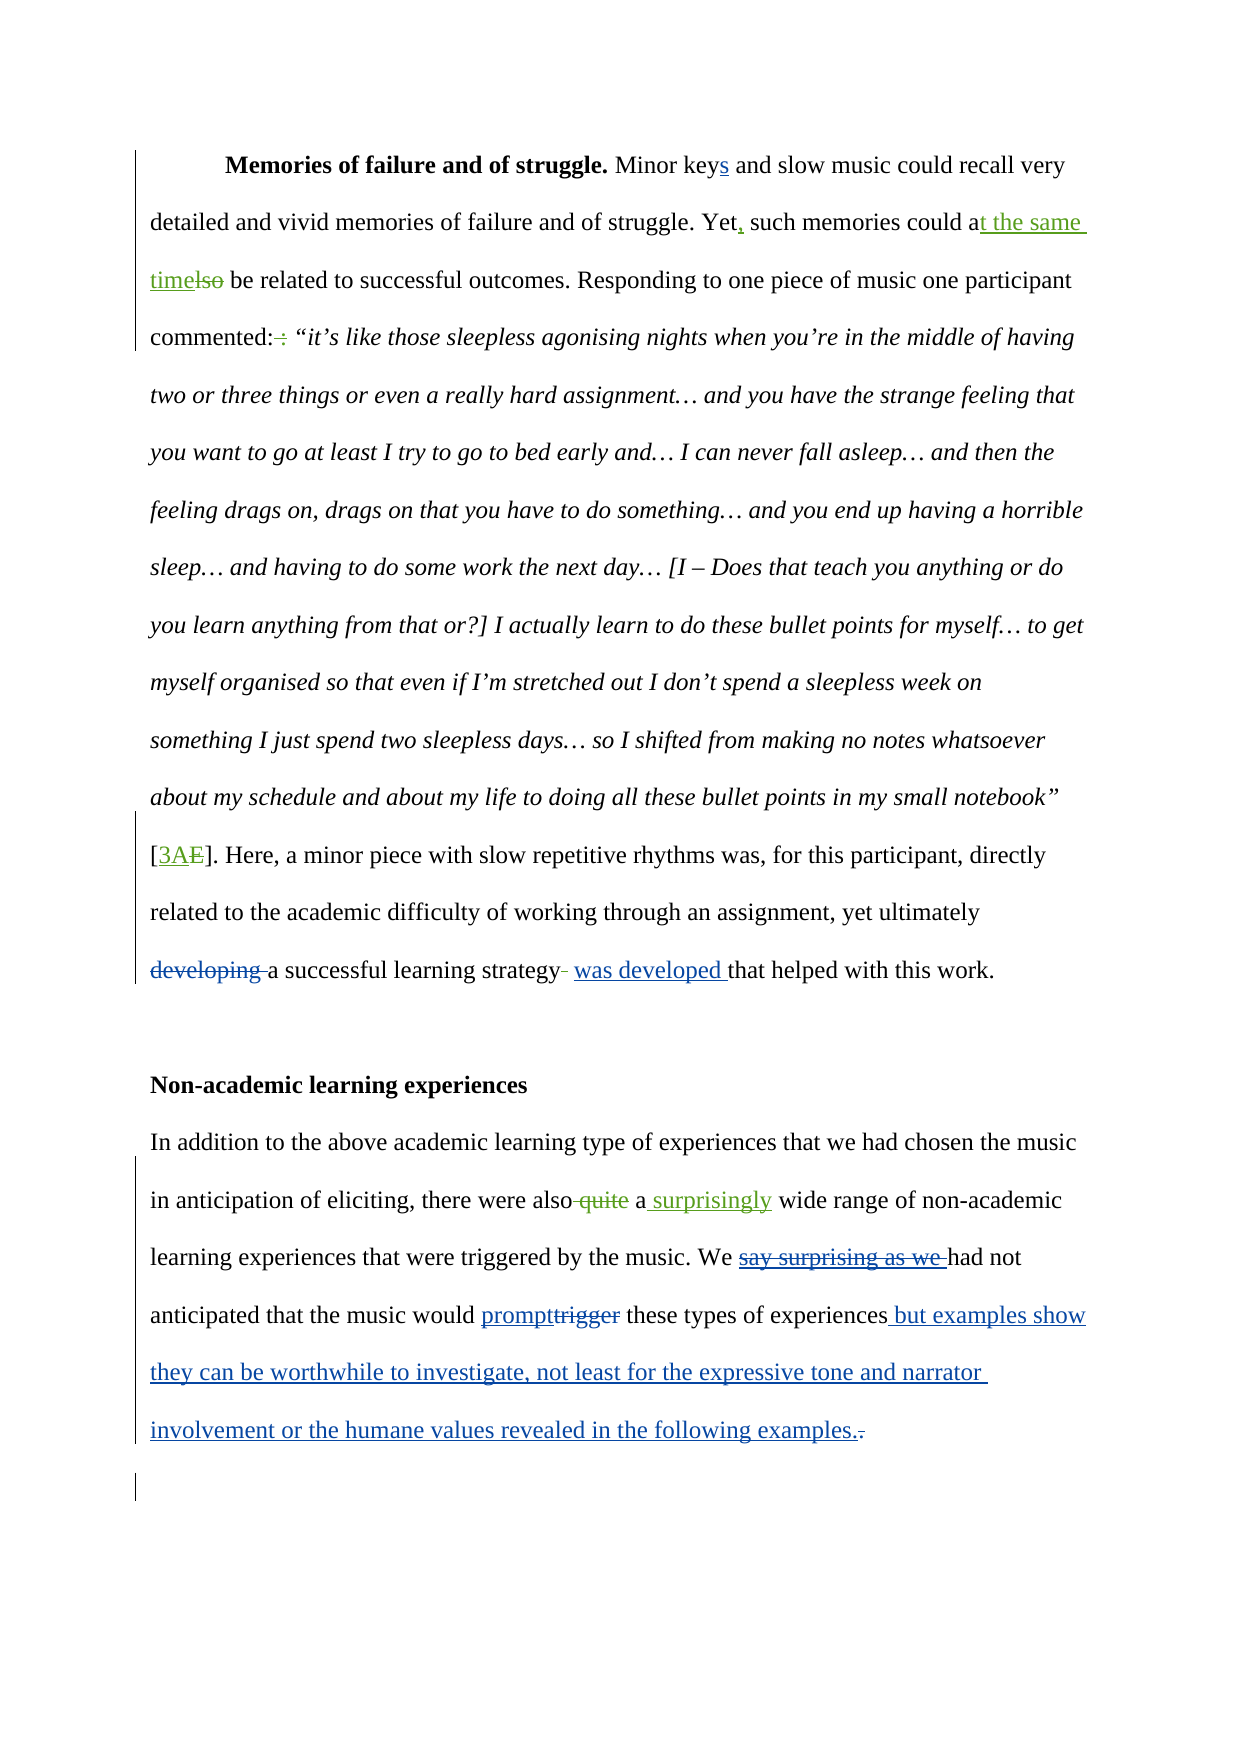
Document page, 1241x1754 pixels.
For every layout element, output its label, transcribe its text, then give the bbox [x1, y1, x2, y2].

text Memories of failure and of struggle. Minor key and slow music could recall very detailed and vivid memories of failure and of struggle. Yet such memories could a be related to successful outcomes. Responding to one piece of music one participant commented: “it’s like those sleepless agonising nights when you’re in the middle of having two or three things or even a really hard assignment… and you have the strange feeling that you want to go at least I try to go to bed early and… I can never fall asleep… and then the feeling drags on, drags on that you have to do something… and you end up having a horrible sleep… and having to do some work the next day… [I – Does that teach you anything or do you learn anything from that or?] I actually learn to do these bullet points for myself… to get myself organised so that even if I’m stretched out I don’t spend a sleepless week on something I just spend two sleepless days… so I shifted from making no notes whatsoever about my schedule and about my life to doing all these bullet points in my small notebook” []. Here, a minor piece with slow repetitive rhythms was, for this participant, directly related to the academic difficulty of working through an assignment, yet ultimately a successful learning strategy that helped with this work. [150, 150, 1090, 984]
text Non-academic learning experiences [150, 1070, 1090, 1099]
text In addition to the above academic learning type of experiences that we had chosen the music in anticipation of eliciting, there were also a wide range of non-academic learning experiences that were triggered by the music. We had not anticipated that the music would these types of experiences [150, 1127, 1090, 1444]
